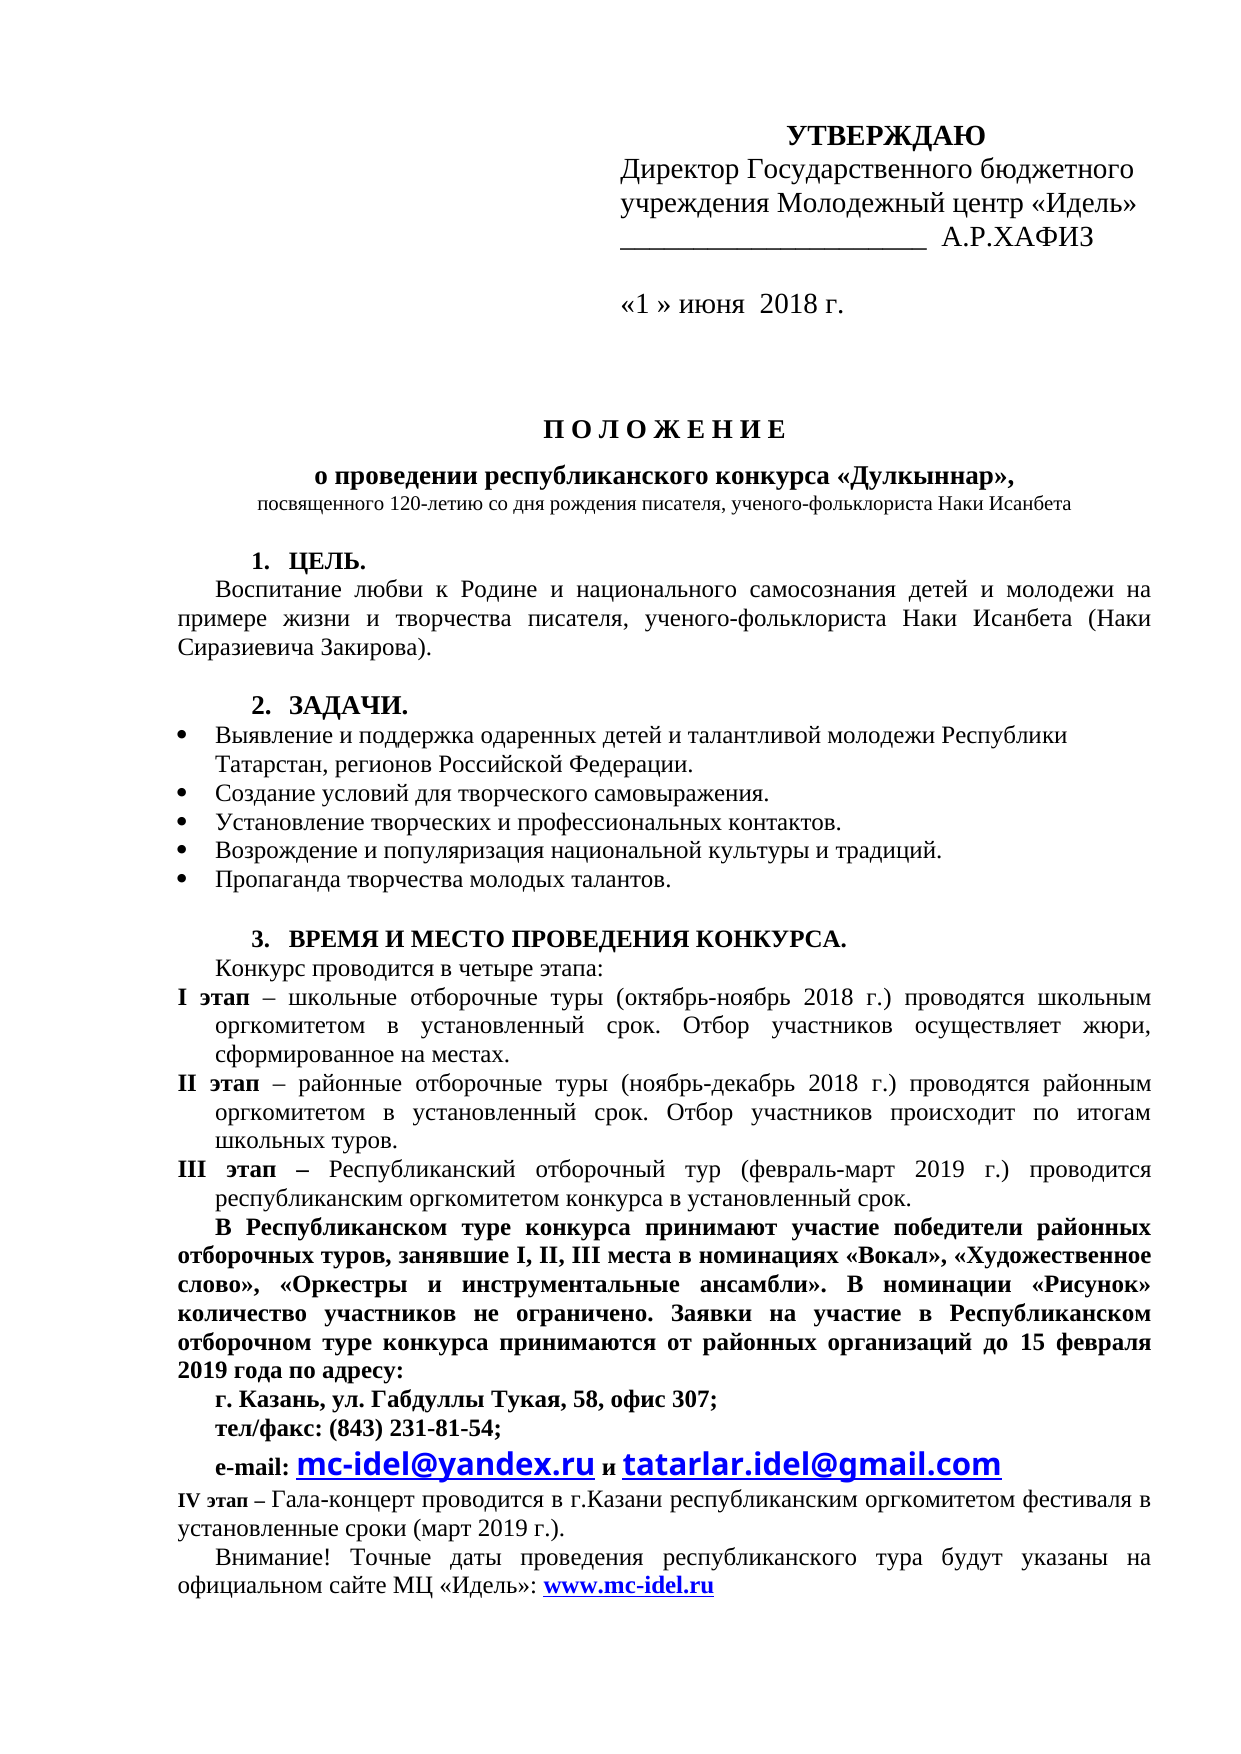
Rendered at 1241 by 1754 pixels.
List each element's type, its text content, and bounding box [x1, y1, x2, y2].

title УТВЕРЖДАЮ [620, 118, 1152, 152]
title П О Л О Ж Е Н И Е [177, 413, 1152, 444]
list Создание условий для творческого самовыражения. [177, 778, 1152, 807]
title «1 » июня 2018 г. [620, 286, 1152, 319]
text е-mail: mc-idel@yandex.ru и tatarlar.idel@gmail.com [177, 1442, 1152, 1484]
text посвященного 120-летию со дня рождения писателя, ученого-фольклориста Наки Исанбета [177, 491, 1152, 514]
title Директор Государственного бюджетного [620, 152, 1152, 185]
list Пропаганда творчества молодых талантов. [177, 864, 1152, 893]
text о проведении республиканского конкурса «Дулкыннар», [177, 459, 1152, 491]
text IV этап – Гала-концерт проводится в г.Казани республиканским оргкомитетом фестиваля в установленные сроки (март 2019 г.). [177, 1484, 1152, 1542]
text III этап – Республиканский отборочный тур (февраль-март 2019 г.) проводится республиканским оргкомитетом конкурса в установленный срок. [177, 1154, 1152, 1212]
text г. Казань, ул. Габдуллы Тукая, 58, офис 307; [177, 1384, 1152, 1413]
text тел/факс: (843) 231-81-54; [177, 1413, 1152, 1442]
list ЦЕЛЬ. [251, 546, 1152, 574]
list ЗАДАЧИ. [251, 689, 1152, 721]
text Воспитание любви к Родине и национального самосознания детей и молодежи на примере жизни и творчества писателя, ученого-фольклориста Наки Исанбета (Наки Сиразиевича Закирова). [177, 574, 1152, 661]
list Возрождение и популяризация национальной культуры и традиций. [177, 836, 1152, 864]
list Выявление и поддержка одаренных детей и талантливой молодежи Республики Татарстан, регионов Российской Федерации. [177, 721, 1152, 778]
title _____________________ А.Р.ХАФИЗ [620, 219, 1152, 252]
text II этап – районные отборочные туры (ноябрь-декабрь 2018 г.) проводятся районным оргкомитетом в установленный срок. Отбор участников происходит по итогам школьных туров. [177, 1068, 1152, 1154]
title учреждения Молодежный центр «Идель» [620, 185, 1152, 219]
text Внимание! Точные даты проведения республиканского тура будут указаны на официальном сайте МЦ «Идель»: www.mc-idel.ru [177, 1542, 1152, 1599]
list Установление творческих и профессиональных контактов. [177, 807, 1152, 836]
text Конкурс проводится в четыре этапа: [177, 953, 1152, 982]
list ВРЕМЯ И МЕСТО ПРОВЕДЕНИЯ КОНКУРСА. [251, 924, 1152, 953]
text I этап – школьные отборочные туры (октябрь-ноябрь 2018 г.) проводятся школьным оргкомитетом в установленный срок. Отбор участников осуществляет жюри, сформированное на местах. [177, 982, 1152, 1068]
text В Республиканском туре конкурса принимают участие победители районных отборочных туров, занявшие I, II, III места в номинациях «Вокал», «Художественное слово», «Оркестры и инструментальные ансамбли». В номинации «Рисунок» количество участников не ограничено. Заявки на участие в Республиканском отборочном туре конкурса принимаются от районных организаций до 15 февраля 2019 года по адресу: [177, 1212, 1152, 1384]
